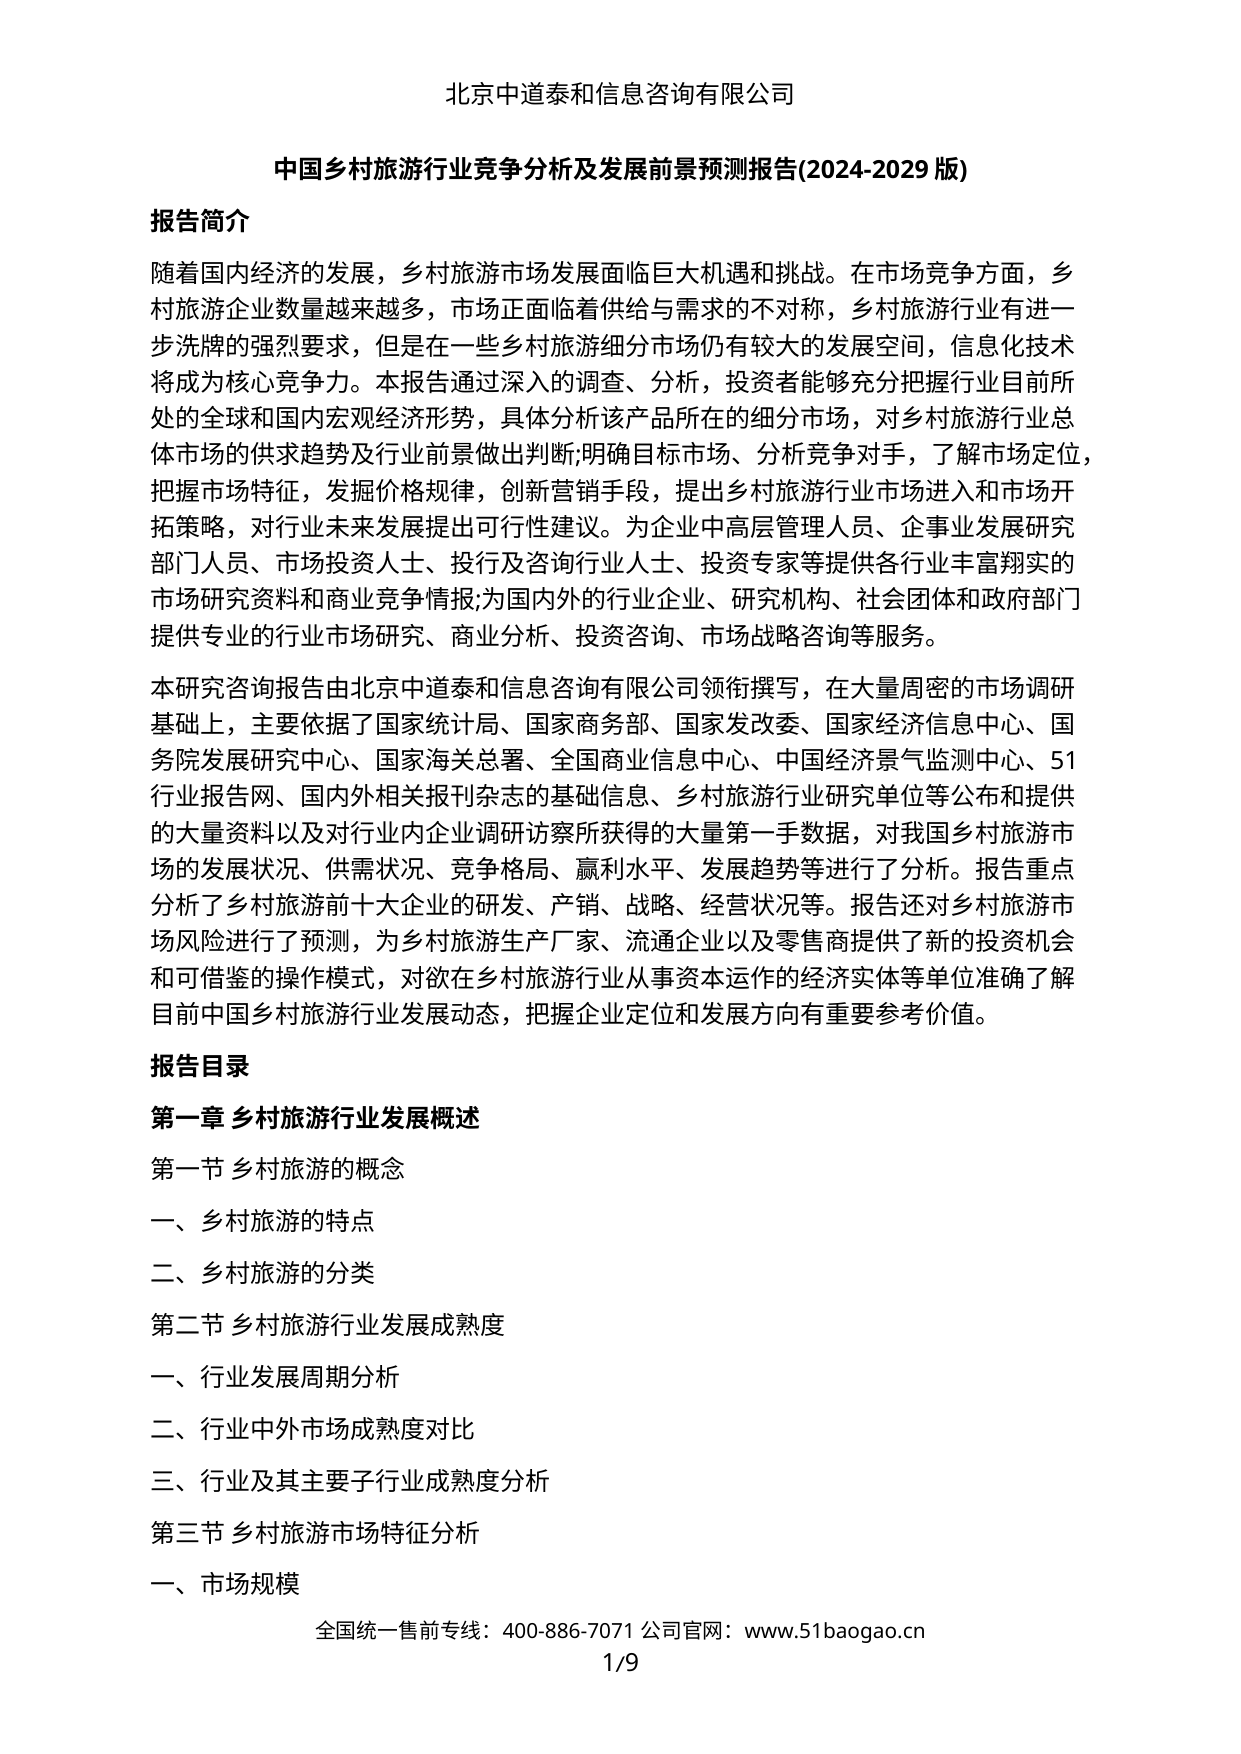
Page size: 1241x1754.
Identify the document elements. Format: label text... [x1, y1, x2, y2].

text 三、行业及其主要子行业成熟度分析 [150, 1461, 1090, 1497]
text 第一节 乡村旅游的概念 [150, 1150, 1090, 1186]
text 一、市场规模 [150, 1565, 1090, 1601]
text 随着国内经济的发展，乡村旅游市场发展面临巨大机遇和挑战。在市场竞争方面，乡村旅游企业数量越来越多，市场正面临着供给与需求的不对称，乡村旅游行业有进一步洗牌的强烈要求，但是在一些乡村旅游细分市场仍有较大的发展空间，信息化技术将成为核心竞争力。本报告通过深入的调查、分析，投资者能够充分把握行业目前所处的全球和国内宏观经济形势，具体分析该产品所在的细分市场，对乡村旅游行业总体市场的供求趋势及行业前景做出判断;明确目标市场、分析竞争对手，了解市场定位，把握市场特征，发掘价格规律，创新营销手段，提出乡村旅游行业市场进入和市场开拓策略，对行业未来发展提出可行性建议。为企业中高层管理人员、企事业发展研究部门人员、市场投资人士、投行及咨询行业人士、投资专家等提供各行业丰富翔实的市场研究资料和商业竞争情报;为国内外的行业企业、研究机构、社会团体和政府部门提供专业的行业市场研究、商业分析、投资咨询、市场战略咨询等服务。 [150, 254, 1090, 652]
text 中国乡村旅游行业竞争分析及发展前景预测报告(2024-2029版) [150, 150, 1090, 186]
text 第三节 乡村旅游市场特征分析 [150, 1513, 1090, 1549]
text 二、乡村旅游的分类 [150, 1254, 1090, 1290]
text 一、乡村旅游的特点 [150, 1202, 1090, 1238]
text 报告简介 [150, 202, 1090, 238]
text 第二节 乡村旅游行业发展成熟度 [150, 1306, 1090, 1342]
text 一、行业发展周期分析 [150, 1357, 1090, 1394]
text 本研究咨询报告由北京中道泰和信息咨询有限公司领衔撰写，在大量周密的市场调研基础上，主要依据了国家统计局、国家商务部、国家发改委、国家经济信息中心、国务院发展研究中心、国家海关总署、全国商业信息中心、中国经济景气监测中心、51行业报告网、国内外相关报刊杂志的基础信息、乡村旅游行业研究单位等公布和提供的大量资料以及对行业内企业调研访察所获得的大量第一手数据，对我国乡村旅游市场的发展状况、供需状况、竞争格局、赢利水平、发展趋势等进行了分析。报告重点分析了乡村旅游前十大企业的研发、产销、战略、经营状况等。报告还对乡村旅游市场风险进行了预测，为乡村旅游生产厂家、流通企业以及零售商提供了新的投资机会和可借鉴的操作模式，对欲在乡村旅游行业从事资本运作的经济实体等单位准确了解目前中国乡村旅游行业发展动态，把握企业定位和发展方向有重要参考价值。 [150, 668, 1090, 1031]
text 报告目录 [150, 1046, 1090, 1082]
text 二、行业中外市场成熟度对比 [150, 1409, 1090, 1446]
text 第一章 乡村旅游行业发展概述 [150, 1098, 1090, 1134]
